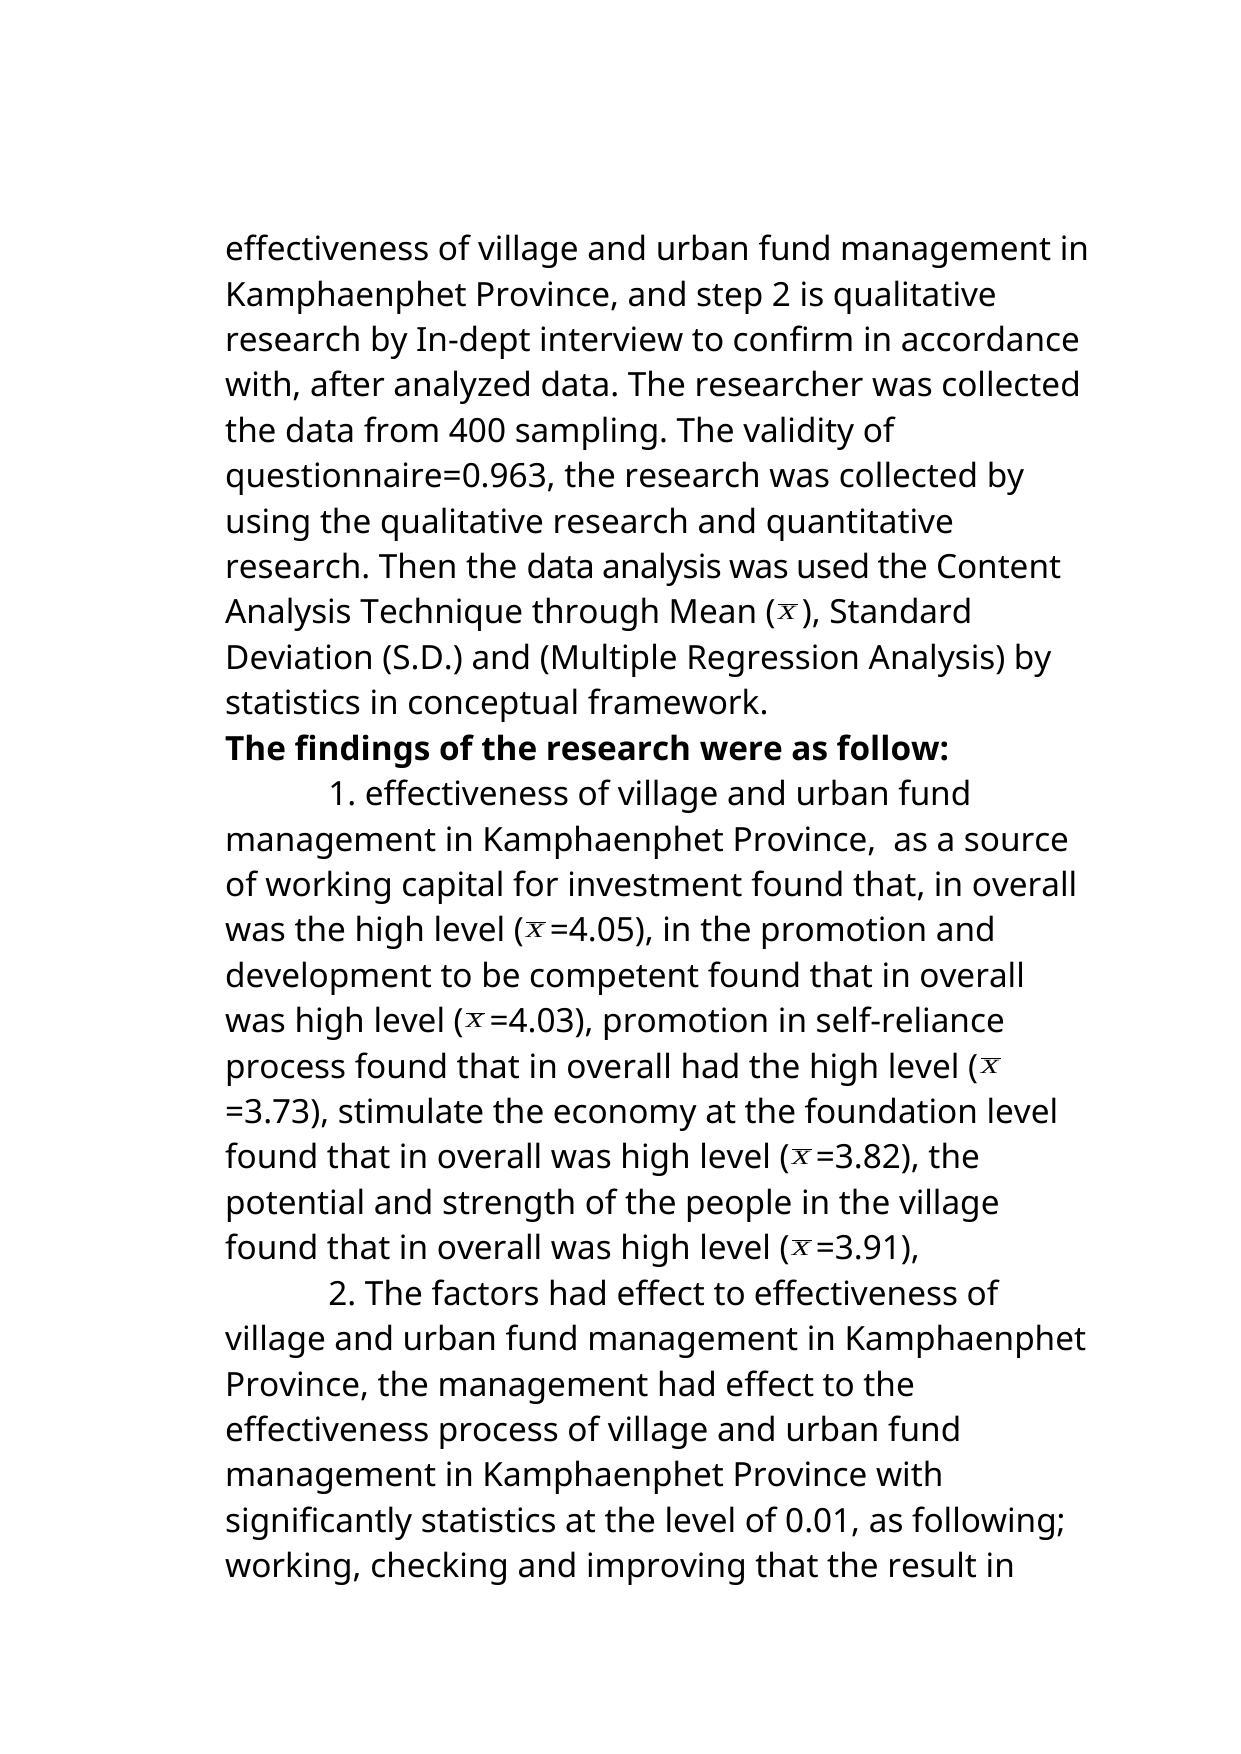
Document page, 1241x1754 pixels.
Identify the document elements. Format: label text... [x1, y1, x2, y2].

text 1. effectiveness of village and urban fund management in Kamphaenphet Province, as a source of working capital for investment found that, in overall was the high level (=4.05), in the promotion and development to be competent found that in overall was high level (=4.03), promotion in self-reliance process found that in overall had the high level (=3.73), stimulate the economy at the foundation level found that in overall was high level (=3.82), the potential and strength of the people in the village found that in overall was high level (=3.91), [225, 770, 1090, 1269]
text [225, 225, 1090, 724]
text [225, 1269, 1090, 1587]
text The findings of the research were as follow: [225, 724, 1090, 770]
